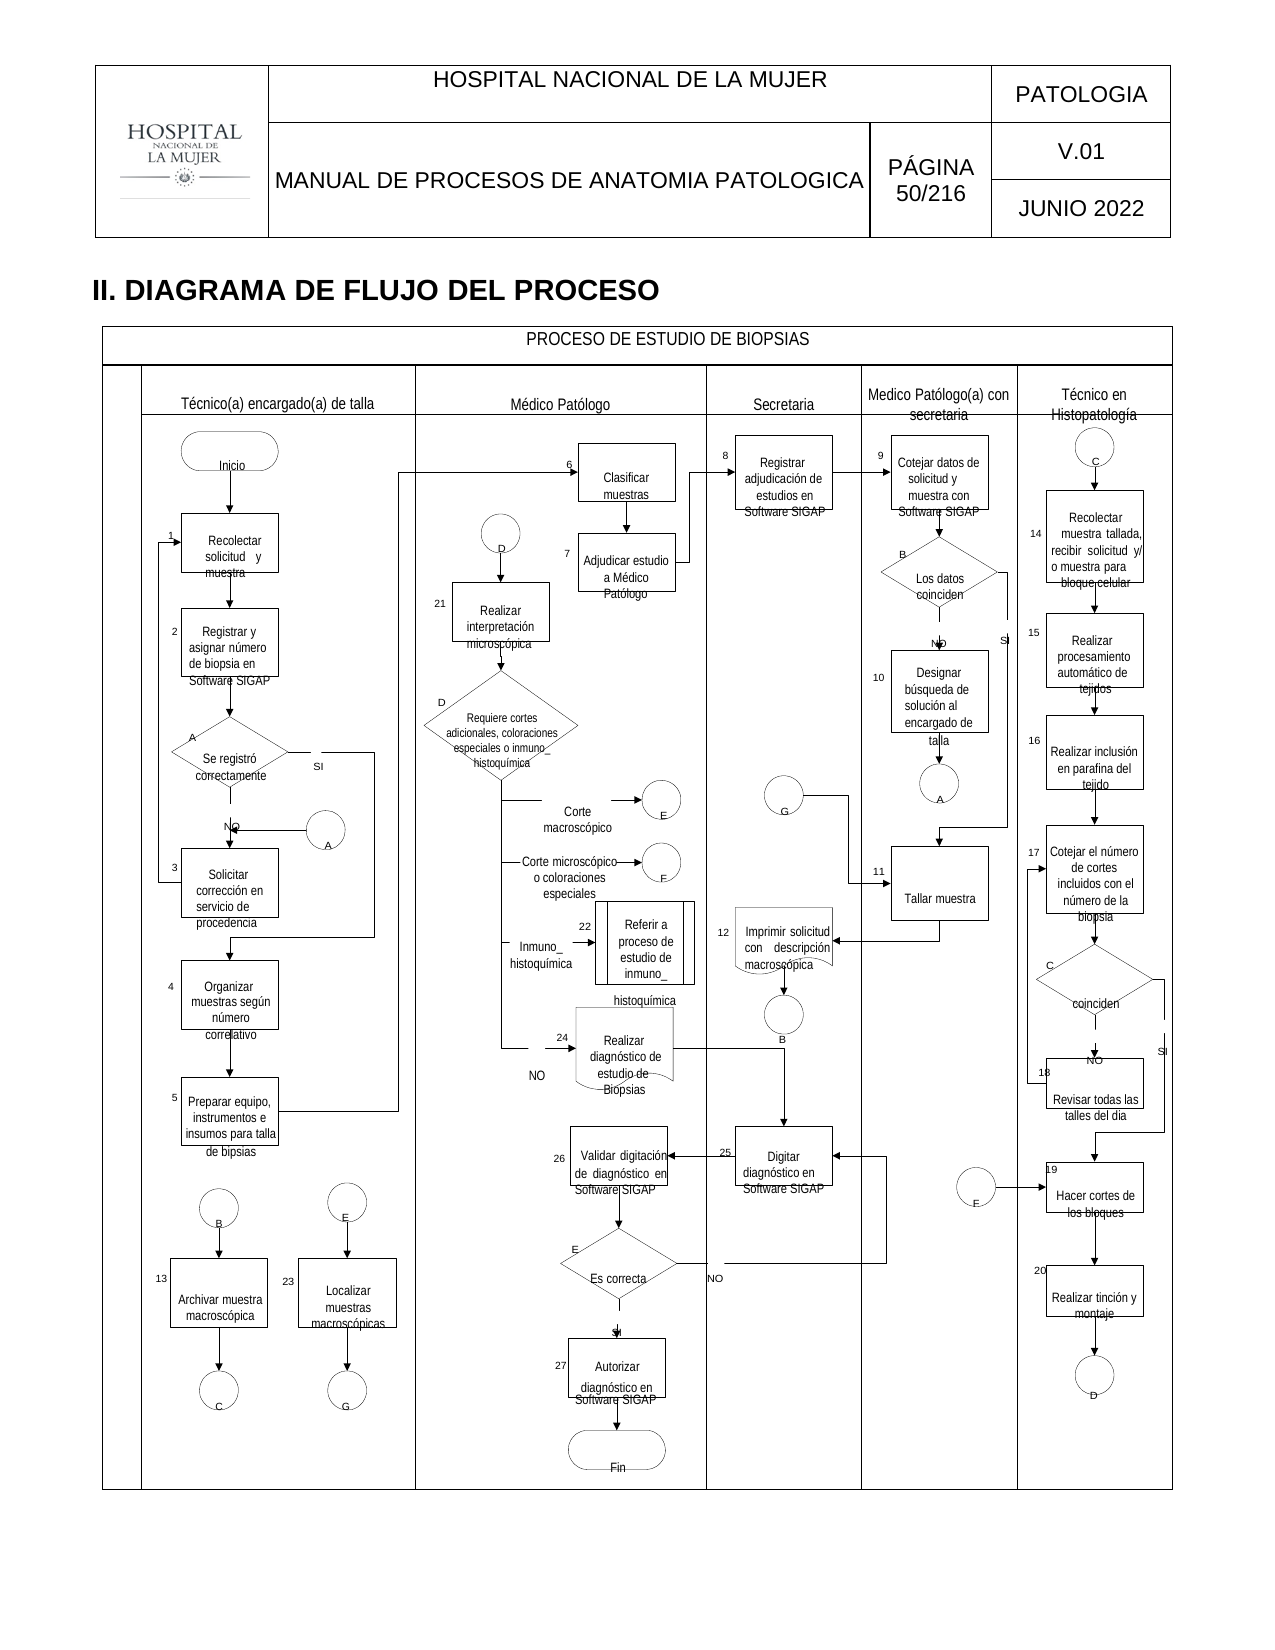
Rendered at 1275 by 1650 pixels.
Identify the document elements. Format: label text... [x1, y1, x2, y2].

text 12 Imprimir solicitud con descripción macroscópica [717, 924, 830, 972]
text Se registró [203, 750, 323, 764]
text muestras [603, 487, 672, 502]
text 9 Cotejar datos de solicitud y muestra con [878, 449, 985, 503]
text coinciden [1068, 996, 1124, 1012]
text histoquímica [510, 956, 617, 971]
text tejidos [1075, 681, 1116, 697]
text correctamente [191, 769, 271, 783]
table_header HOSPITAL NACIONAL DE LA MUJER [269, 66, 991, 122]
text 27 Autorizar [549, 1359, 644, 1374]
text Corte macroscópico [541, 803, 614, 835]
text Requiere cortes [462, 710, 542, 725]
text de bipsias [201, 1143, 260, 1159]
table_cell PÁGINA 50/216 [871, 123, 991, 237]
text Los datos coinciden [913, 570, 966, 602]
text estudios en [752, 487, 818, 503]
text histoquímica [613, 994, 790, 1008]
text Recolectar [1064, 509, 1127, 525]
text Técnico(a) encargado(a) de talla [181, 393, 382, 413]
text Medico Patólogo(a) con secretaria [868, 385, 1015, 423]
text SI NO [1086, 1047, 1172, 1067]
text incluidos con el número de la biopsia [1055, 876, 1136, 924]
text 14 muestra tallada, recibir solicitud y/ o muestra para [1030, 526, 1142, 574]
text B E [215, 1212, 357, 1229]
text 10 Designar búsqueda de solución al encargado de [873, 664, 978, 731]
text Localizar muestras macroscópicas [308, 1283, 388, 1331]
text II. DIAGRAMA DE FLUJO DEL PROCESO [92, 272, 1187, 306]
text 25 Digitar diagnóstico en Software SIGAP [719, 1147, 829, 1197]
text muestras según número correlativo [188, 994, 273, 1042]
text Revisar todas las talles del dia [1050, 1092, 1141, 1123]
text diagnóstico en D C G Software SIGAP [215, 1378, 1104, 1412]
text insumos para talla [181, 1126, 281, 1141]
table_header PATOLOGIA [992, 66, 1170, 122]
text 7 Adjudicar estudio a Médico Patólogo [564, 548, 674, 601]
text Histopatología [1051, 404, 1187, 423]
text Hacer cortes de [1052, 1187, 1139, 1201]
text histoquímica [469, 756, 534, 769]
picture [119, 108, 251, 199]
text Secretaria [753, 395, 821, 414]
text Software SIGAP [898, 504, 1014, 519]
text Realizar inclusión [1050, 746, 1187, 759]
table_cell V.01 [992, 123, 1170, 178]
table_header [96, 66, 268, 237]
text Clasificar [603, 471, 672, 486]
text Biopsias [603, 1083, 790, 1098]
text 15 Realizar procesamiento automático de [1028, 627, 1136, 680]
text bloque celular [1056, 575, 1135, 591]
text Inmuno_ [519, 939, 617, 955]
text Médico Patólogo [510, 395, 617, 414]
text Es correcta NO [590, 1271, 731, 1286]
text especiales o inmuno_ [449, 741, 555, 756]
text 21 Realizar interpretación microscópica [434, 597, 539, 651]
text PROCESO DE ESTUDIO DE BIOPSIAS [522, 327, 814, 348]
text 8 Registrar adjudicación de [722, 449, 827, 487]
text Corte microscópico o coloraciones especiales [519, 853, 617, 901]
text 13 23 [151, 1273, 299, 1287]
text diagnóstico de [585, 1049, 666, 1064]
text 24 Realizar B [556, 1032, 794, 1048]
text Fin [606, 1460, 630, 1475]
text tejido [1078, 776, 1113, 792]
text 2 Registrar y asignar número de biopsia en Software SIGAP [172, 623, 275, 688]
text Inicio [81, 457, 245, 473]
text Software SIGAP [739, 504, 830, 519]
table_cell JUNIO 2022 [992, 180, 1170, 237]
text 17 Cotejar el número de cortes [1028, 843, 1144, 875]
text talla [929, 732, 956, 748]
text Técnico en [1061, 385, 1187, 404]
text Archivar muestra macroscópica [175, 1292, 265, 1324]
text 3 Solicitar corrección en servicio de procedencia [172, 862, 268, 931]
text Referir a proceso de estudio de inmuno_ [617, 917, 676, 982]
text Realizar tinción y montaje [1052, 1290, 1142, 1322]
text 26 Validar digitación de diagnóstico en Software SIGAP [553, 1148, 667, 1197]
text 5 Preparar equipo, instrumentos e [172, 1092, 276, 1125]
text NO SI [931, 635, 1018, 649]
text 19 [1041, 1163, 1061, 1176]
text 1 Recolectar solicitud y muestra [168, 530, 261, 581]
text NO estudio de [528, 1065, 790, 1083]
table_cell MANUAL DE PROCESOS DE ANATOMIA PATOLOGICA [269, 123, 869, 237]
text Tallar muestra [900, 891, 980, 907]
